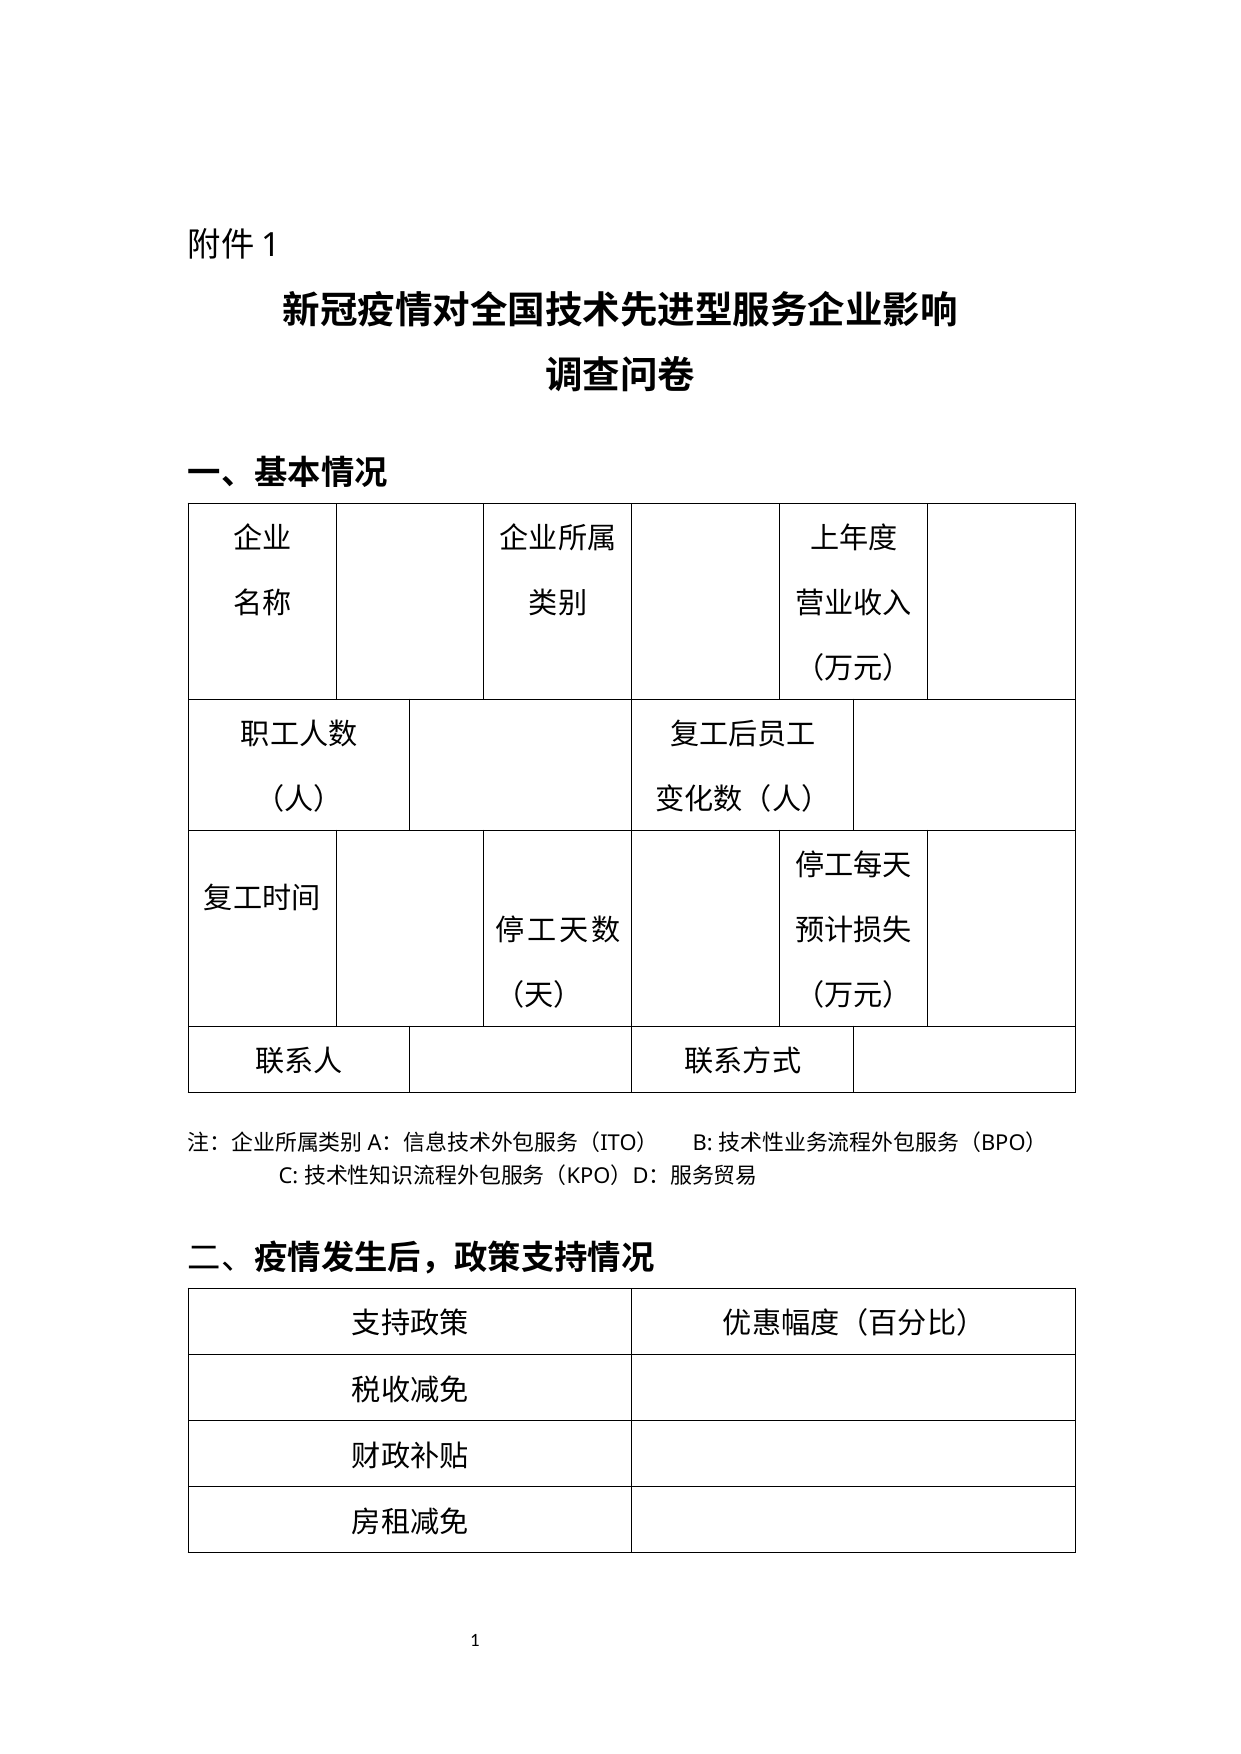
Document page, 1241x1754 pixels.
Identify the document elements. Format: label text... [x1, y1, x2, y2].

table_cell [928, 831, 1075, 1026]
table_cell 房租减免 [189, 1487, 631, 1552]
table_header [928, 504, 1075, 698]
table_cell [632, 831, 779, 1026]
table_header 上年度 营业收入（万元） [780, 504, 927, 698]
table_cell 财政补贴 [189, 1421, 631, 1486]
table_cell 联系人 [189, 1027, 409, 1092]
list 基本情况 [187, 437, 1053, 502]
table_cell [632, 1421, 1075, 1486]
table_cell [410, 700, 631, 829]
list 疫情发生后，政策支持情况 [187, 1223, 1053, 1288]
table_cell [854, 700, 1075, 829]
table_cell 联系方式 [632, 1027, 853, 1092]
table_cell 职工人数（人） [189, 700, 409, 829]
text 调查问卷 [187, 340, 1053, 405]
text 新冠疫情对全国技术先进型服务企业影响 [187, 275, 1053, 340]
table_header 支持政策 [189, 1289, 631, 1354]
table_header [337, 504, 483, 698]
text 注：企业所属类别 A：信息技术外包服务（ITO） B: 技术性业务流程外包服务（BPO） [187, 1125, 1053, 1158]
table_header [632, 504, 779, 698]
table_cell 复工时间 [189, 831, 336, 1026]
table_cell 复工后员工 变化数（人） [632, 700, 853, 829]
table_cell [410, 1027, 631, 1092]
table_cell [632, 1487, 1075, 1552]
table_header 企业 名称 [189, 504, 336, 698]
table_cell 税收减免 [189, 1355, 631, 1420]
table_header 企业所属类别 [484, 504, 631, 698]
table_cell 停工每天预计损失（万元） [780, 831, 927, 1026]
text C: 技术性知识流程外包服务（KPO）D：服务贸易 [187, 1158, 1053, 1190]
table_cell [337, 831, 483, 1026]
table_cell 停工天数（天） [484, 831, 631, 1026]
table_cell [632, 1355, 1075, 1420]
table_header 优惠幅度（百分比） [632, 1289, 1075, 1354]
text 附件1 [187, 210, 1053, 275]
table_cell [854, 1027, 1075, 1092]
